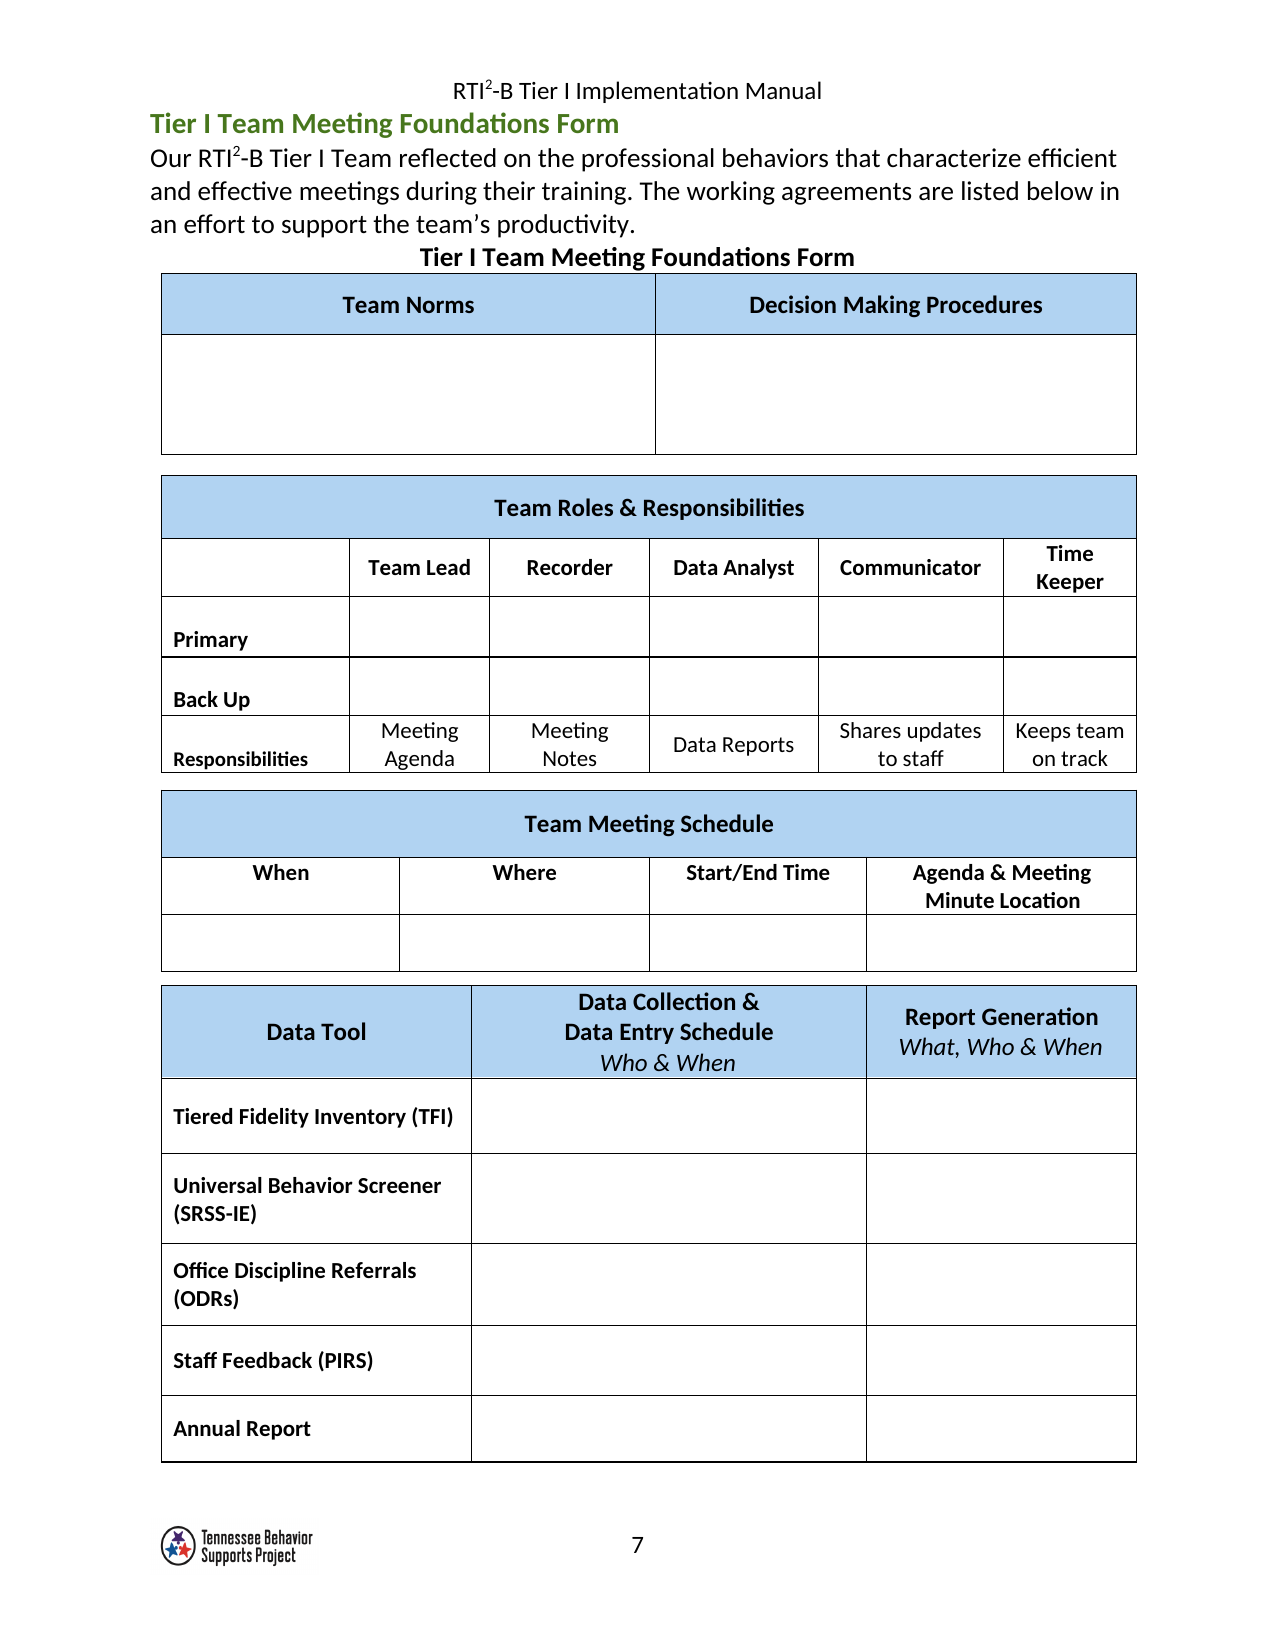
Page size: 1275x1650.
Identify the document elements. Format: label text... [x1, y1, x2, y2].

table_cell [350, 658, 489, 715]
table_cell Meeting Notes [490, 716, 649, 772]
table_cell [867, 1154, 1136, 1243]
table_cell [650, 915, 866, 971]
table_header Data Tool [162, 986, 471, 1077]
table_cell Responsibilities [162, 716, 349, 772]
table_cell [867, 1244, 1136, 1325]
table_cell [819, 658, 1003, 715]
table_cell When [162, 858, 399, 914]
table_header Team Roles & Responsibilities [162, 476, 1136, 538]
text Tier I Team Meeting Foundations Form [150, 240, 1125, 273]
table_cell Shares updates to staff [819, 716, 1003, 772]
table_cell [472, 1079, 866, 1153]
table_header Decision Making Procedures [656, 274, 1136, 334]
table_cell [867, 1396, 1136, 1461]
table_cell Data Analyst [650, 539, 818, 596]
table_cell Communicator [819, 539, 1003, 596]
table_cell [650, 597, 818, 656]
table_cell [1004, 658, 1136, 715]
table_cell [650, 658, 818, 715]
table_cell Primary [162, 597, 349, 656]
table_cell Annual Report [162, 1396, 471, 1461]
table_cell Time Keeper [1004, 539, 1136, 596]
table_header Report Generation What, Who & When [867, 986, 1136, 1077]
table_cell [490, 597, 649, 656]
table_cell [472, 1396, 866, 1461]
picture [150, 1518, 319, 1575]
table_cell Where [400, 858, 649, 914]
table_header Team Norms [162, 274, 655, 334]
table_cell Meeting Agenda [350, 716, 489, 772]
table_cell [400, 915, 649, 971]
table_cell [472, 1326, 866, 1395]
subtitle Tier I Team Meeting Foundations Form [150, 106, 1125, 141]
table_cell [867, 1326, 1136, 1395]
table_cell Start/End Time [650, 858, 866, 914]
table_cell [350, 597, 489, 656]
table_cell Office Discipline Referrals (ODRs) [162, 1244, 471, 1325]
table_cell Keeps team on track [1004, 716, 1136, 772]
table_cell [162, 915, 399, 971]
table_cell Universal Behavior Screener (SRSS-IE) [162, 1154, 471, 1243]
table_cell Data Reports [650, 716, 818, 772]
table_cell [472, 1244, 866, 1325]
table_cell [162, 335, 655, 454]
table_cell [656, 335, 1136, 454]
table_cell [490, 658, 649, 715]
table_cell [1004, 597, 1136, 656]
table_cell [819, 597, 1003, 656]
table_cell Team Lead [350, 539, 489, 596]
table_cell [867, 1079, 1136, 1153]
table_cell [867, 915, 1136, 971]
table_cell [162, 539, 349, 596]
table_cell Back Up [162, 658, 349, 715]
table_cell [472, 1154, 866, 1243]
table_cell Recorder [490, 539, 649, 596]
table_cell Agenda & Meeting Minute Location [867, 858, 1136, 914]
table_header Data Collection & Data Entry Schedule Who & When [472, 986, 866, 1077]
text Our RTI2-B Tier I Team reflected on the professional behaviors that characterize efficient and effective meetings during their training. The working agreements are listed below in an effort to support the team’s productivity. [150, 141, 1125, 240]
table_cell Tiered Fidelity Inventory (TFI) [162, 1079, 471, 1153]
table_header Team Meeting Schedule [162, 791, 1136, 857]
table_cell Staff Feedback (PIRS) [162, 1326, 471, 1395]
